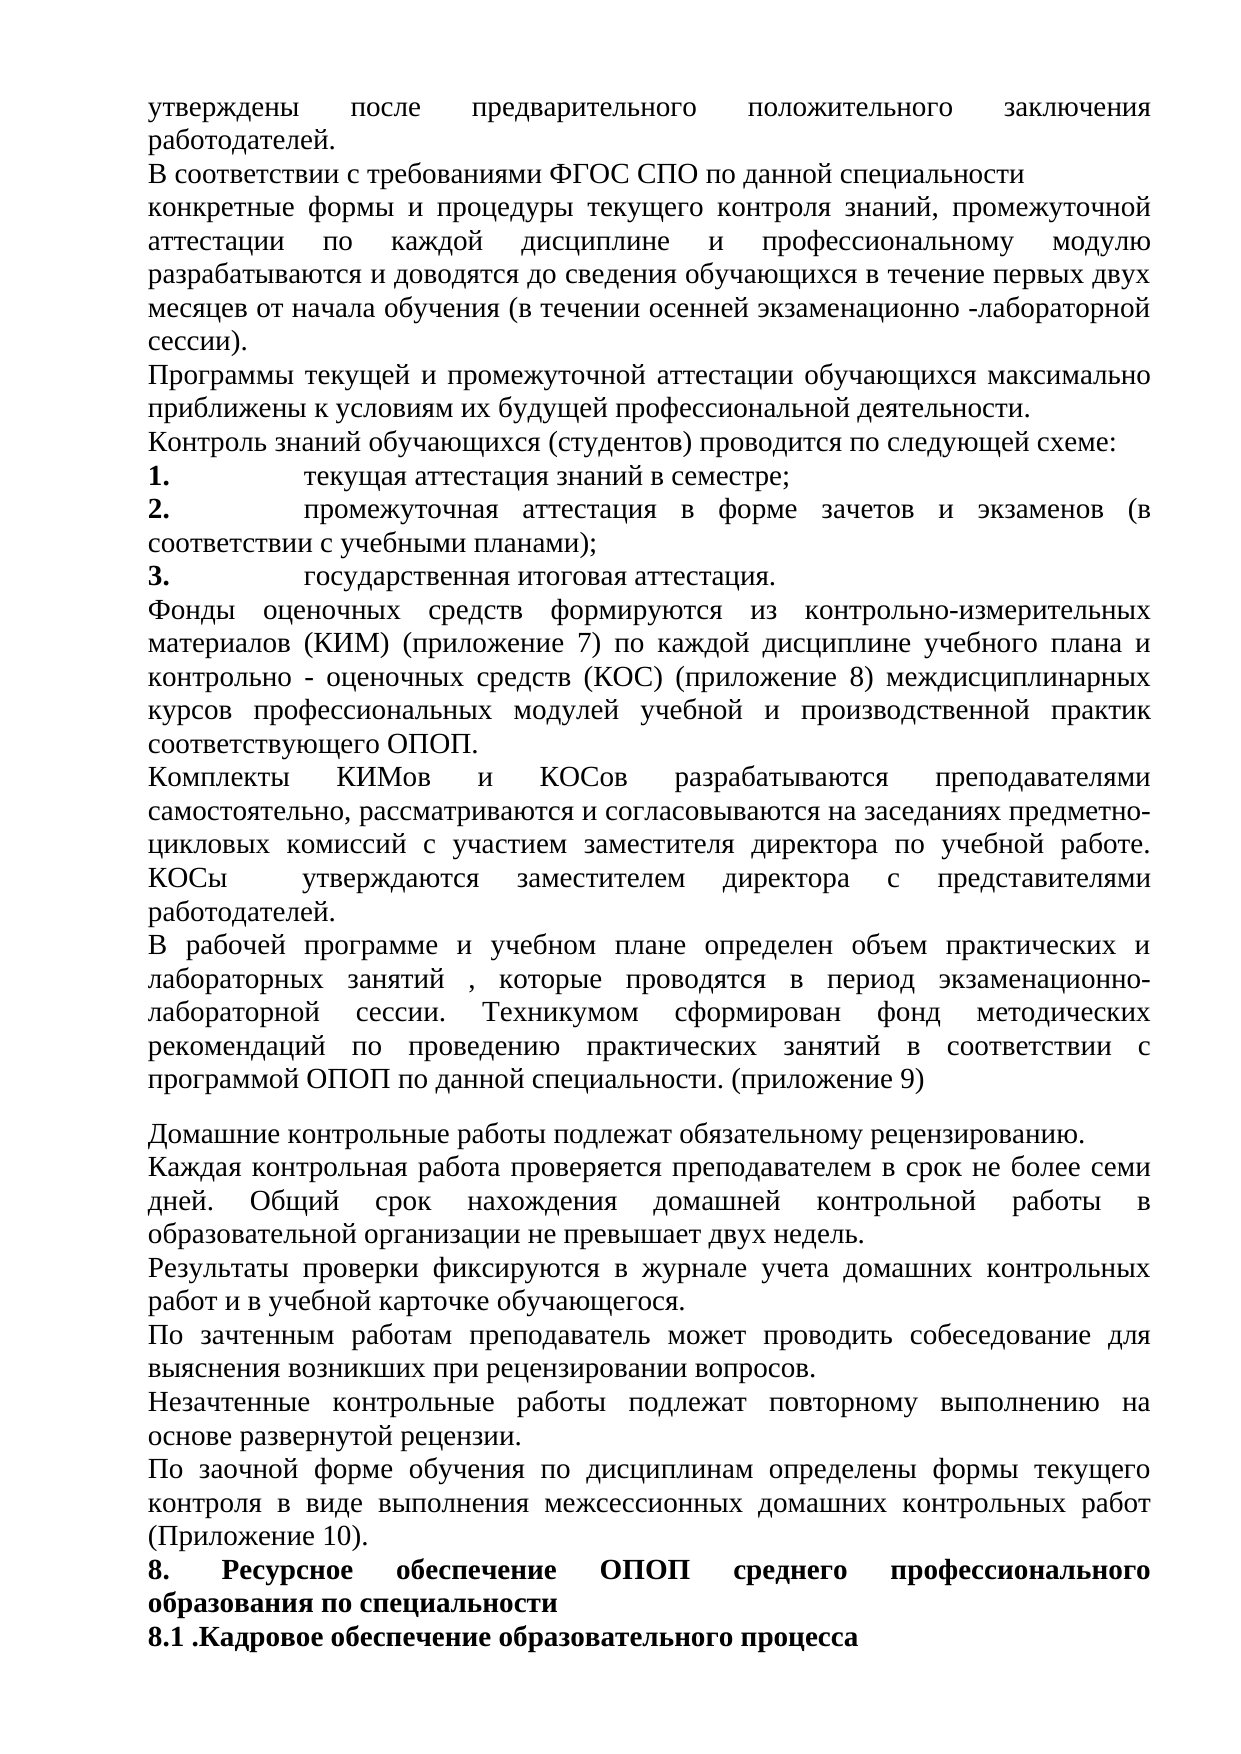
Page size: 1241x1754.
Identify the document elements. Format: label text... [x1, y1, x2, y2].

text Домашние контрольные работы подлежат обязательному рецензированию. [148, 1116, 1152, 1149]
text Каждая контрольная работа проверяется преподавателем в срок не более семи дней. Общий срок нахождения домашней контрольной работы в образовательной организации не превышает двух недель. [148, 1149, 1152, 1250]
list текущая аттестация знаний в семестре; [148, 458, 1152, 491]
text Программы текущей и промежуточной аттестации обучающихся максимально приближены к условиям их будущей профессиональной деятельности. [148, 357, 1152, 424]
text Незачтенные контрольные работы подлежат повторному выполнению на основе развернутой рецензии. [148, 1384, 1152, 1451]
text В соответствии с требованиями ФГОС СПО по данной специальности [148, 156, 1152, 189]
text Результаты проверки фиксируются в журнале учета домашних контрольных работ и в учебной карточке обучающегося. [148, 1250, 1152, 1317]
text В рабочей программе и учебном плане определен объем практических и лабораторных занятий , которые проводятся в период экзаменационно-лабораторной сессии. Техникумом сформирован фонд методических рекомендаций по проведению практических занятий в соответствии с программой ОПОП по данной специальности. (приложение 9) [148, 927, 1152, 1095]
text 8.1 .Кадровое обеспечение образовательного процесса [148, 1619, 1152, 1652]
text Комплекты КИМов и КОСов разрабатываются преподавателями самостоятельно, рассматриваются и согласовываются на заседаниях предметно-цикловых комиссий с участием заместителя директора по учебной работе. КОСы утверждаются заместителем директора с представителями работодателей. [148, 759, 1152, 927]
list государственная итоговая аттестация. [148, 558, 1152, 592]
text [148, 89, 1152, 156]
text конкретные формы и процедуры текущего контроля знаний, промежуточной аттестации по каждой дисциплине и профессиональному модулю разрабатываются и доводятся до сведения обучающихся в течение первых двух месяцев от начала обучения (в течении осенней экзаменационно -лабораторной сессии). [148, 189, 1152, 357]
text Контроль знаний обучающихся (студентов) проводится по следующей схеме: [148, 424, 1152, 458]
text По заочной форме обучения по дисциплинам определены формы текущего контроля в виде выполнения межсессионных домашних контрольных работ (Приложение 10). [148, 1451, 1152, 1552]
list Ресурсное обеспечение ОПОП среднего профессионального образования по специальности [148, 1552, 1152, 1619]
text По зачтенным работам преподаватель может проводить собеседование для выяснения возникших при рецензировании вопросов. [148, 1317, 1152, 1384]
text Фонды оценочных средств формируются из контрольно-измерительных материалов (КИМ) (приложение 7) по каждой дисциплине учебного плана и контрольно - оценочных средств (КОС) (приложение 8) междисциплинарных курсов профессиональных модулей учебной и производственной практик соответствующего ОПОП. [148, 592, 1152, 759]
list промежуточная аттестация в форме зачетов и экзаменов (в соответствии с учебными планами); [148, 491, 1152, 558]
